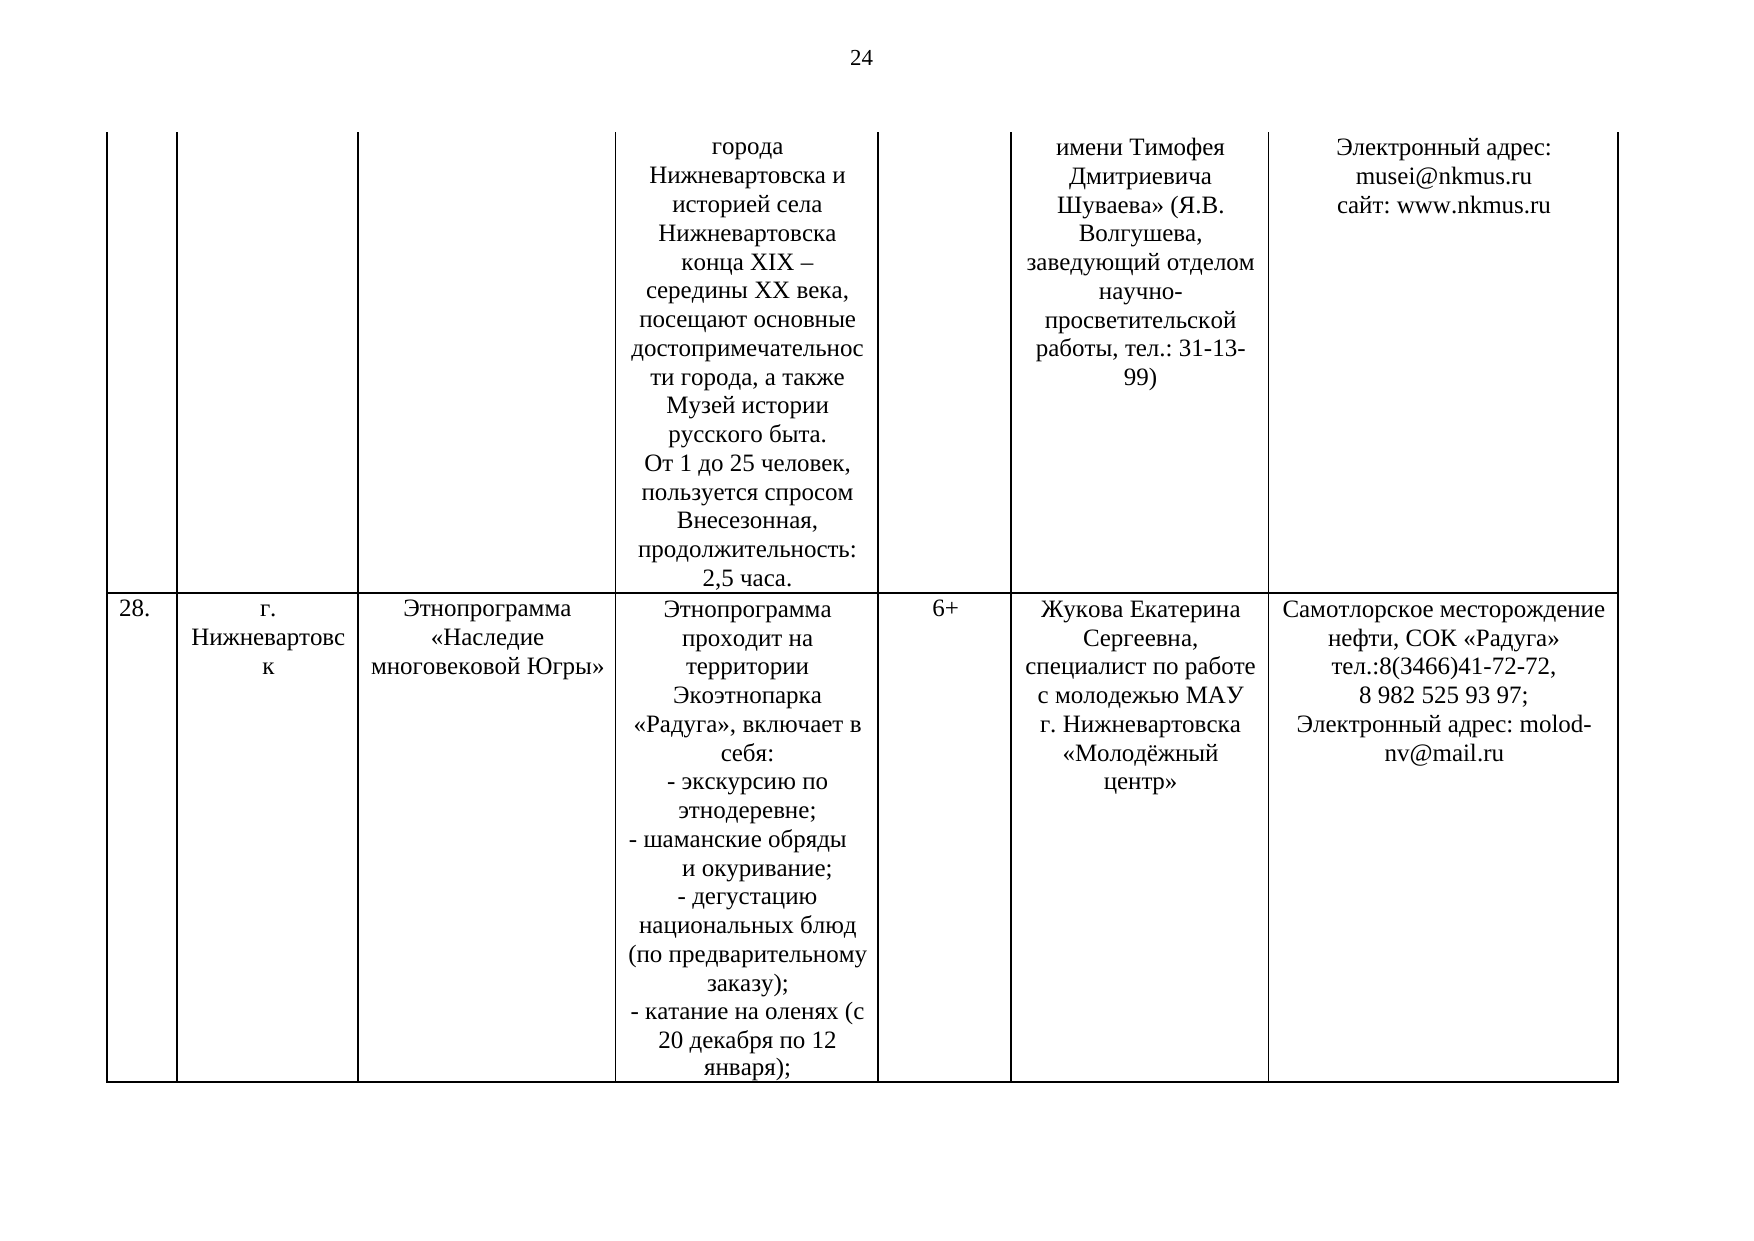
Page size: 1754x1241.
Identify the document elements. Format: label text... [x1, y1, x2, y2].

table_header [879, 132, 1010, 592]
table_header имени Тимофея Дмитриевича Шуваева» (Я.В. Волгушева, заведующий отделом научно- просветительской работы, тел.: 31-13- 99) [1012, 132, 1268, 592]
table_header Электронный адрес: musei@nkmus.ru сайт: www.nkmus.ru [1269, 132, 1617, 592]
table_header [178, 132, 357, 592]
table_cell Этнопрограмма «Наследие многовековой Югры» [359, 594, 615, 1081]
table_header [359, 132, 615, 592]
table_cell Жукова Екатерина Сергеевна, специалист по работе с молодежью МАУ г. Нижневартовска «Молодёжный центр» [1012, 594, 1268, 1081]
table_cell Самотлорское месторождение нефти, СОК «Радуга» тел.:8(3466)41-72-72, 8 982 525 93 97; Электронный адрес: molod- nv@mail.ru [1269, 594, 1617, 1081]
table_cell 28. [108, 594, 176, 1081]
table_header города Нижневартовска и историей села Нижневартовска конца XIX – середины XX века, посещают основные достопримечательнос ти города, а также Музей истории русского быта. От 1 до 25 человек, пользуется спросом Внесезонная, продолжительность: 2,5 часа. [616, 132, 877, 592]
table_header [108, 132, 176, 592]
table_cell Этнопрограмма проходит на территории Экоэтнопарка «Радуга», включает в себя: - экскурсию по этнодеревне; шаманские обряды и окуривание; - дегустацию национальных блюд (по предварительному заказу); катание на оленях (с 20 декабря по 12 января); [616, 594, 877, 1081]
table_cell г. Нижневартовс к [178, 594, 357, 1081]
table_cell 6+ [879, 594, 1010, 1081]
